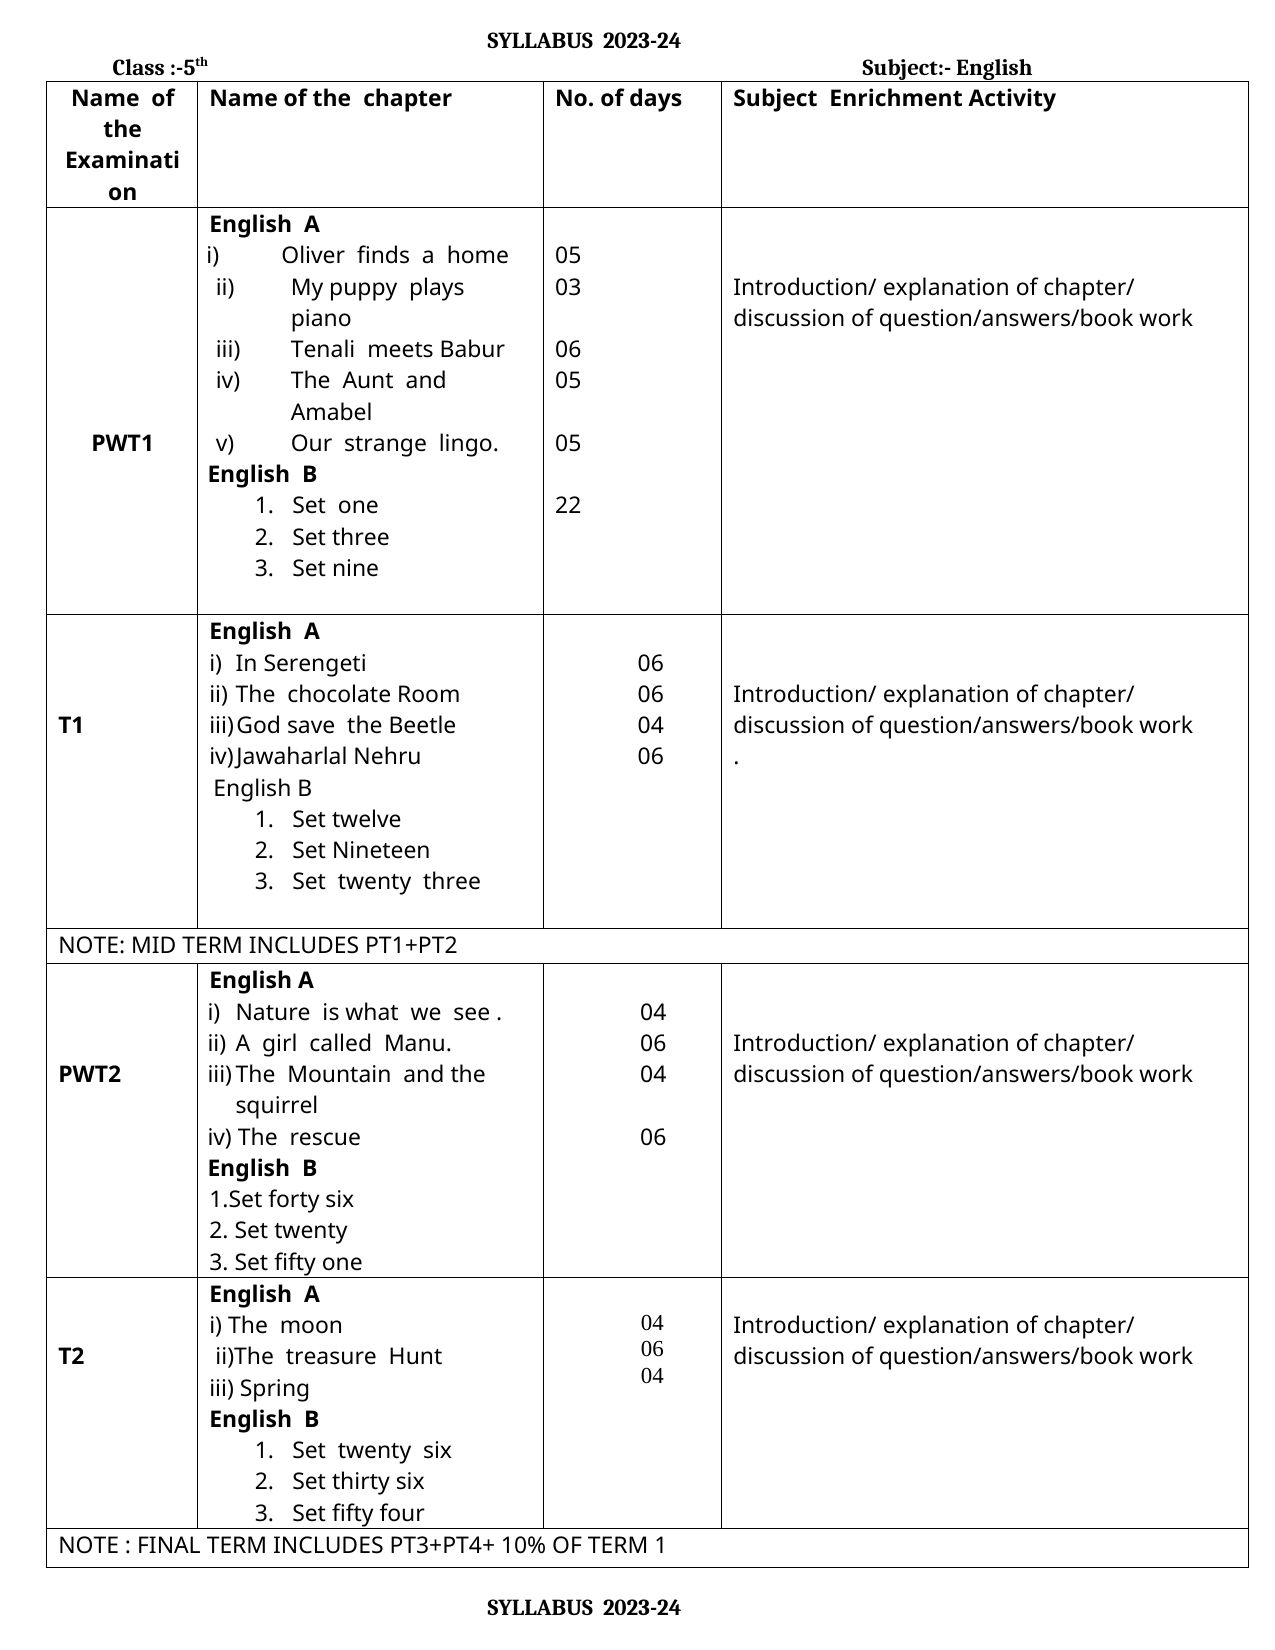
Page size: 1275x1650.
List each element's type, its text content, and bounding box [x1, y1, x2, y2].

table_cell T2 [47, 1278, 197, 1528]
table_header Name of the Examination [47, 82, 197, 207]
table_cell Introduction/ explanation of chapter/ discussion of question/answers/book work [722, 1278, 1248, 1528]
table_cell English A In Serengeti The chocolate Room God save the Beetle Jawaharlal Nehru English B Set twelve Set Nineteen Set twenty three [198, 615, 543, 928]
table_cell 04 06 04 06 [544, 964, 721, 1277]
table_cell English A Oliver finds a home My puppy plays piano Tenali meets Babur The Aunt and Amabel Our strange lingo. English B Set one Set three Set nine [198, 208, 543, 614]
text Class :-5th Subject:- English [37, 54, 1237, 81]
table_cell 06 06 04 06 [544, 615, 721, 928]
table_cell T1 [47, 615, 197, 928]
table_cell NOTE: MID TERM INCLUDES PT1+PT2 [47, 929, 1248, 963]
table_header Subject Enrichment Activity [722, 82, 1248, 207]
table_cell Introduction/ explanation of chapter/ discussion of question/answers/book work . [722, 615, 1248, 928]
table_cell PWT1 [47, 208, 197, 614]
table_cell 04 06 04 [544, 1278, 721, 1528]
table_cell English A i) The moon ii)The treasure Hunt iii) Spring English B Set twenty six Set thirty six Set fifty four [198, 1278, 543, 1528]
table_cell English A Nature is what we see . A girl called Manu. The Mountain and the squirrel iv) The rescue English B 1.Set forty six 2. Set twenty 3. Set fifty one [198, 964, 543, 1277]
table_cell NOTE : FINAL TERM INCLUDES PT3+PT4+ 10% OF TERM 1 [47, 1529, 1248, 1567]
table_cell PWT2 [47, 964, 197, 1277]
table_header No. of days [544, 82, 721, 207]
table_header Name of the chapter [198, 82, 543, 207]
table_cell Introduction/ explanation of chapter/ discussion of question/answers/book work [722, 964, 1248, 1277]
table_cell Introduction/ explanation of chapter/ discussion of question/answers/book work [722, 208, 1248, 614]
text Syllabus 2023-24 [487, 28, 1237, 54]
text Syllabus 2023-24 [487, 1594, 1237, 1621]
table_cell 05 03 06 05 05 22 [544, 208, 721, 614]
